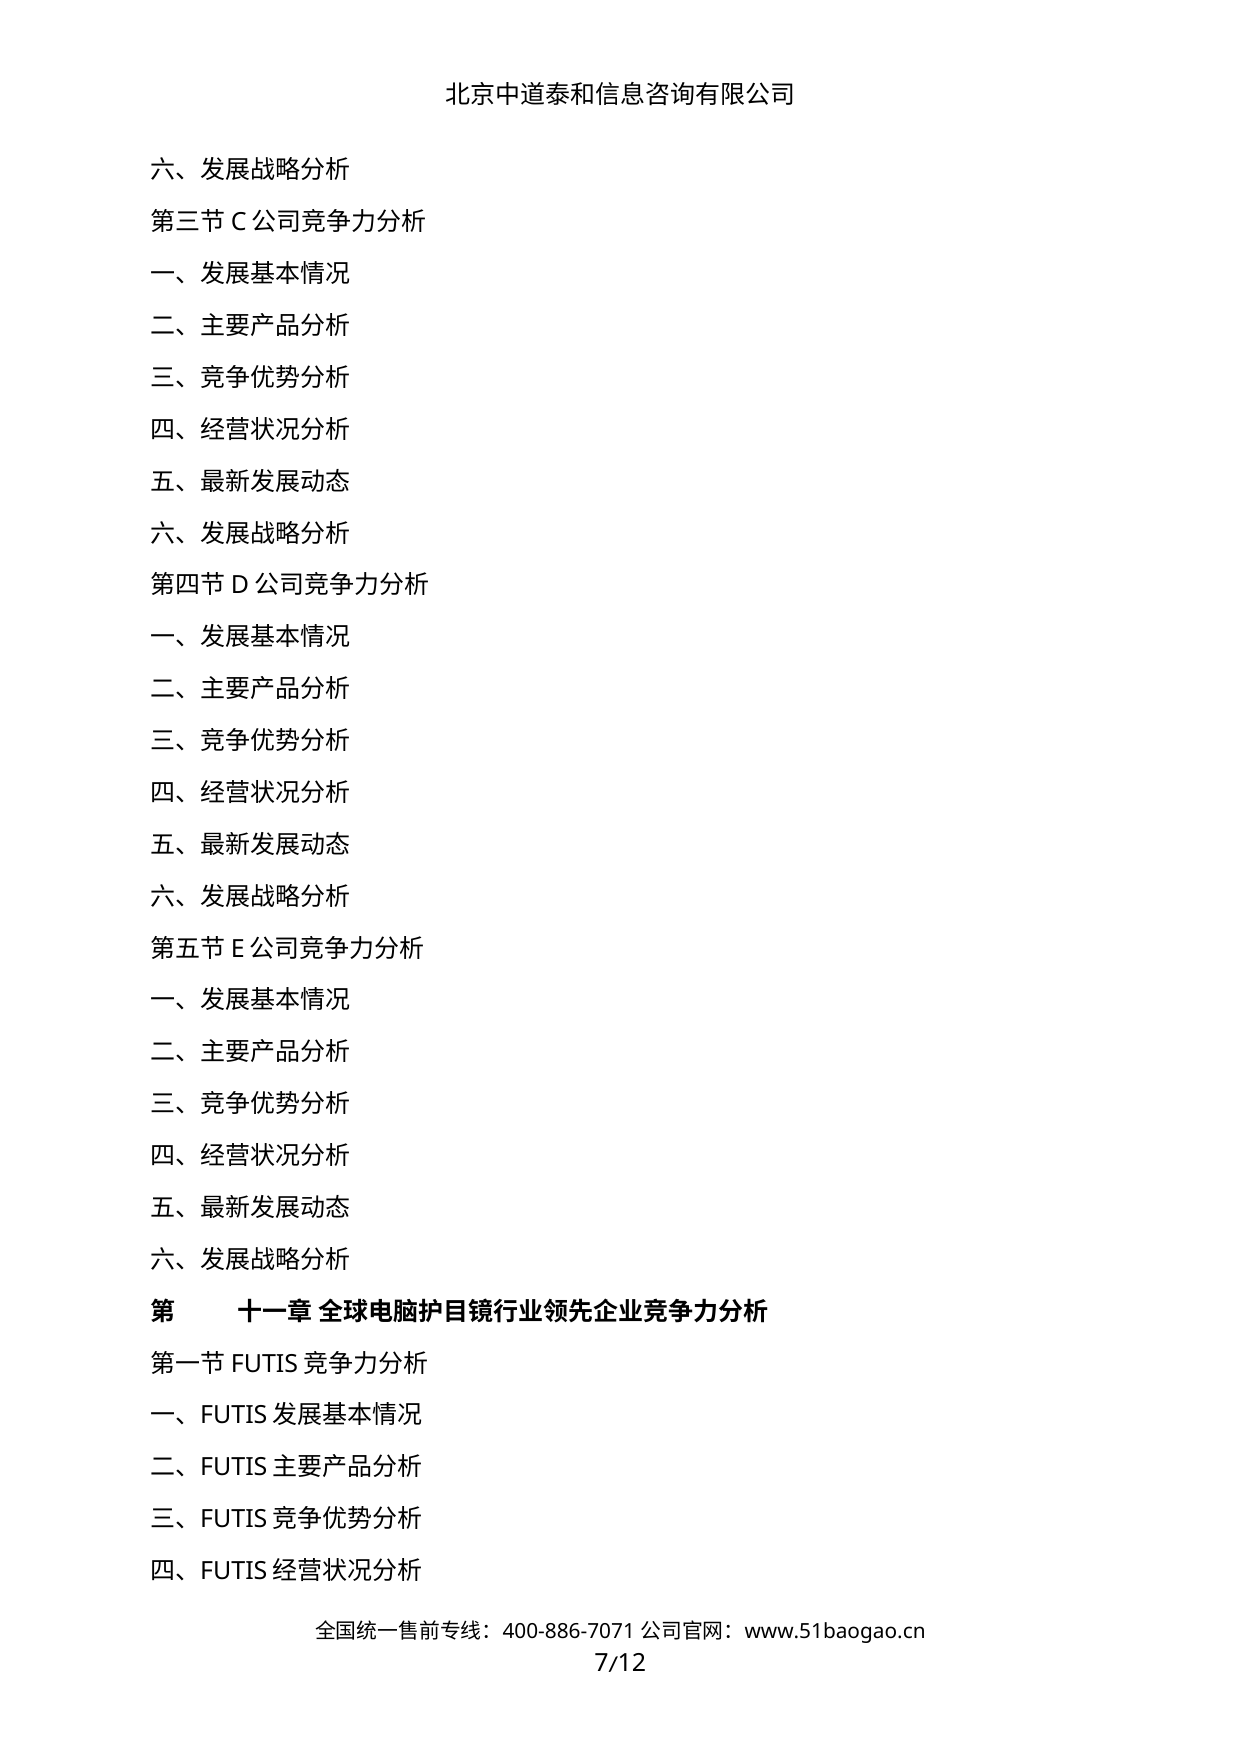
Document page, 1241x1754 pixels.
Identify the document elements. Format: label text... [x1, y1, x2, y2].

text 四、经营状况分析 [150, 409, 1090, 446]
text 三、竞争优势分析 [150, 1084, 1090, 1120]
text 五、最新发展动态 [150, 461, 1090, 497]
text 六、发展战略分析 [150, 1239, 1090, 1276]
text 二、主要产品分析 [150, 669, 1090, 705]
text 第五节 E公司竞争力分析 [150, 928, 1090, 964]
text 五、最新发展动态 [150, 824, 1090, 861]
text 第 十一章 全球电脑护目镜行业领先企业竞争力分析 [150, 1291, 1090, 1327]
text 五、最新发展动态 [150, 1187, 1090, 1224]
text 二、FUTIS主要产品分析 [150, 1447, 1090, 1483]
text 四、经营状况分析 [150, 772, 1090, 809]
text 三、竞争优势分析 [150, 721, 1090, 757]
text 一、发展基本情况 [150, 617, 1090, 653]
text 六、发展战略分析 [150, 876, 1090, 912]
text 三、FUTIS竞争优势分析 [150, 1499, 1090, 1535]
text 四、FUTIS经营状况分析 [150, 1551, 1090, 1587]
text 一、发展基本情况 [150, 254, 1090, 290]
text 二、主要产品分析 [150, 1032, 1090, 1068]
text 六、发展战略分析 [150, 150, 1090, 186]
text 一、发展基本情况 [150, 980, 1090, 1016]
text 四、经营状况分析 [150, 1136, 1090, 1172]
text 六、发展战略分析 [150, 513, 1090, 549]
text 第三节 C公司竞争力分析 [150, 202, 1090, 238]
text 第一节 FUTIS竞争力分析 [150, 1343, 1090, 1379]
text 三、竞争优势分析 [150, 357, 1090, 394]
text 二、主要产品分析 [150, 306, 1090, 342]
text 第四节 D公司竞争力分析 [150, 565, 1090, 601]
text 一、FUTIS发展基本情况 [150, 1395, 1090, 1431]
